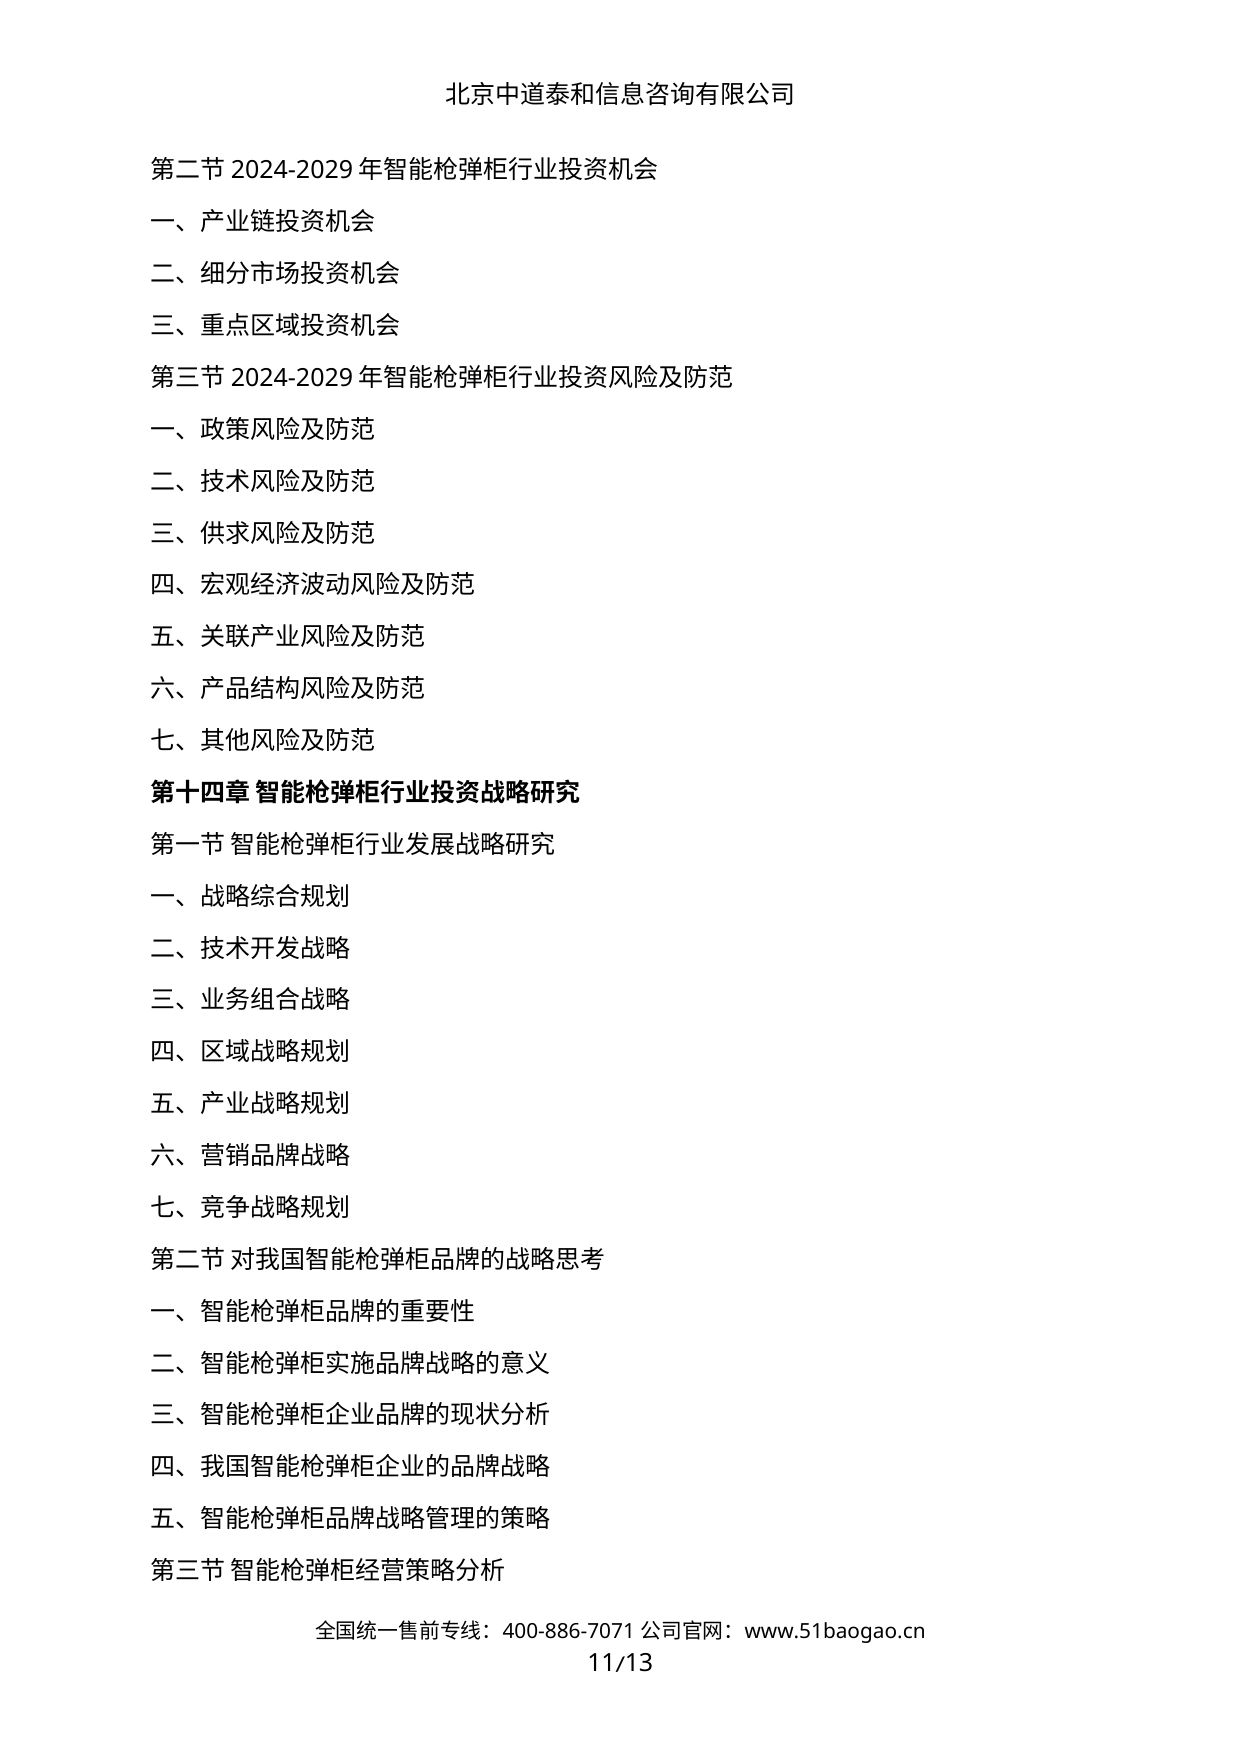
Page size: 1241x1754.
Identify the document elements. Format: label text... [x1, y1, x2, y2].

text 五、产业战略规划 [150, 1084, 1090, 1120]
text 第一节 智能枪弹柜行业发展战略研究 [150, 824, 1090, 861]
text 四、区域战略规划 [150, 1032, 1090, 1068]
text 第三节 2024-2029年智能枪弹柜行业投资风险及防范 [150, 357, 1090, 394]
text 一、产业链投资机会 [150, 202, 1090, 238]
text 四、我国智能枪弹柜企业的品牌战略 [150, 1447, 1090, 1483]
text 二、细分市场投资机会 [150, 254, 1090, 290]
text 六、营销品牌战略 [150, 1136, 1090, 1172]
text 三、业务组合战略 [150, 980, 1090, 1016]
text 一、政策风险及防范 [150, 409, 1090, 446]
text 二、技术风险及防范 [150, 461, 1090, 497]
text 二、智能枪弹柜实施品牌战略的意义 [150, 1343, 1090, 1379]
text 第二节 2024-2029年智能枪弹柜行业投资机会 [150, 150, 1090, 186]
text 五、智能枪弹柜品牌战略管理的策略 [150, 1499, 1090, 1535]
text 三、重点区域投资机会 [150, 306, 1090, 342]
text 一、智能枪弹柜品牌的重要性 [150, 1291, 1090, 1327]
text 七、其他风险及防范 [150, 721, 1090, 757]
text 三、供求风险及防范 [150, 513, 1090, 549]
text 第十四章 智能枪弹柜行业投资战略研究 [150, 772, 1090, 809]
text 七、竞争战略规划 [150, 1187, 1090, 1224]
text 六、产品结构风险及防范 [150, 669, 1090, 705]
text 三、智能枪弹柜企业品牌的现状分析 [150, 1395, 1090, 1431]
text 四、宏观经济波动风险及防范 [150, 565, 1090, 601]
text 五、关联产业风险及防范 [150, 617, 1090, 653]
text 二、技术开发战略 [150, 928, 1090, 964]
text 一、战略综合规划 [150, 876, 1090, 912]
text 第三节 智能枪弹柜经营策略分析 [150, 1551, 1090, 1587]
text 第二节 对我国智能枪弹柜品牌的战略思考 [150, 1239, 1090, 1276]
